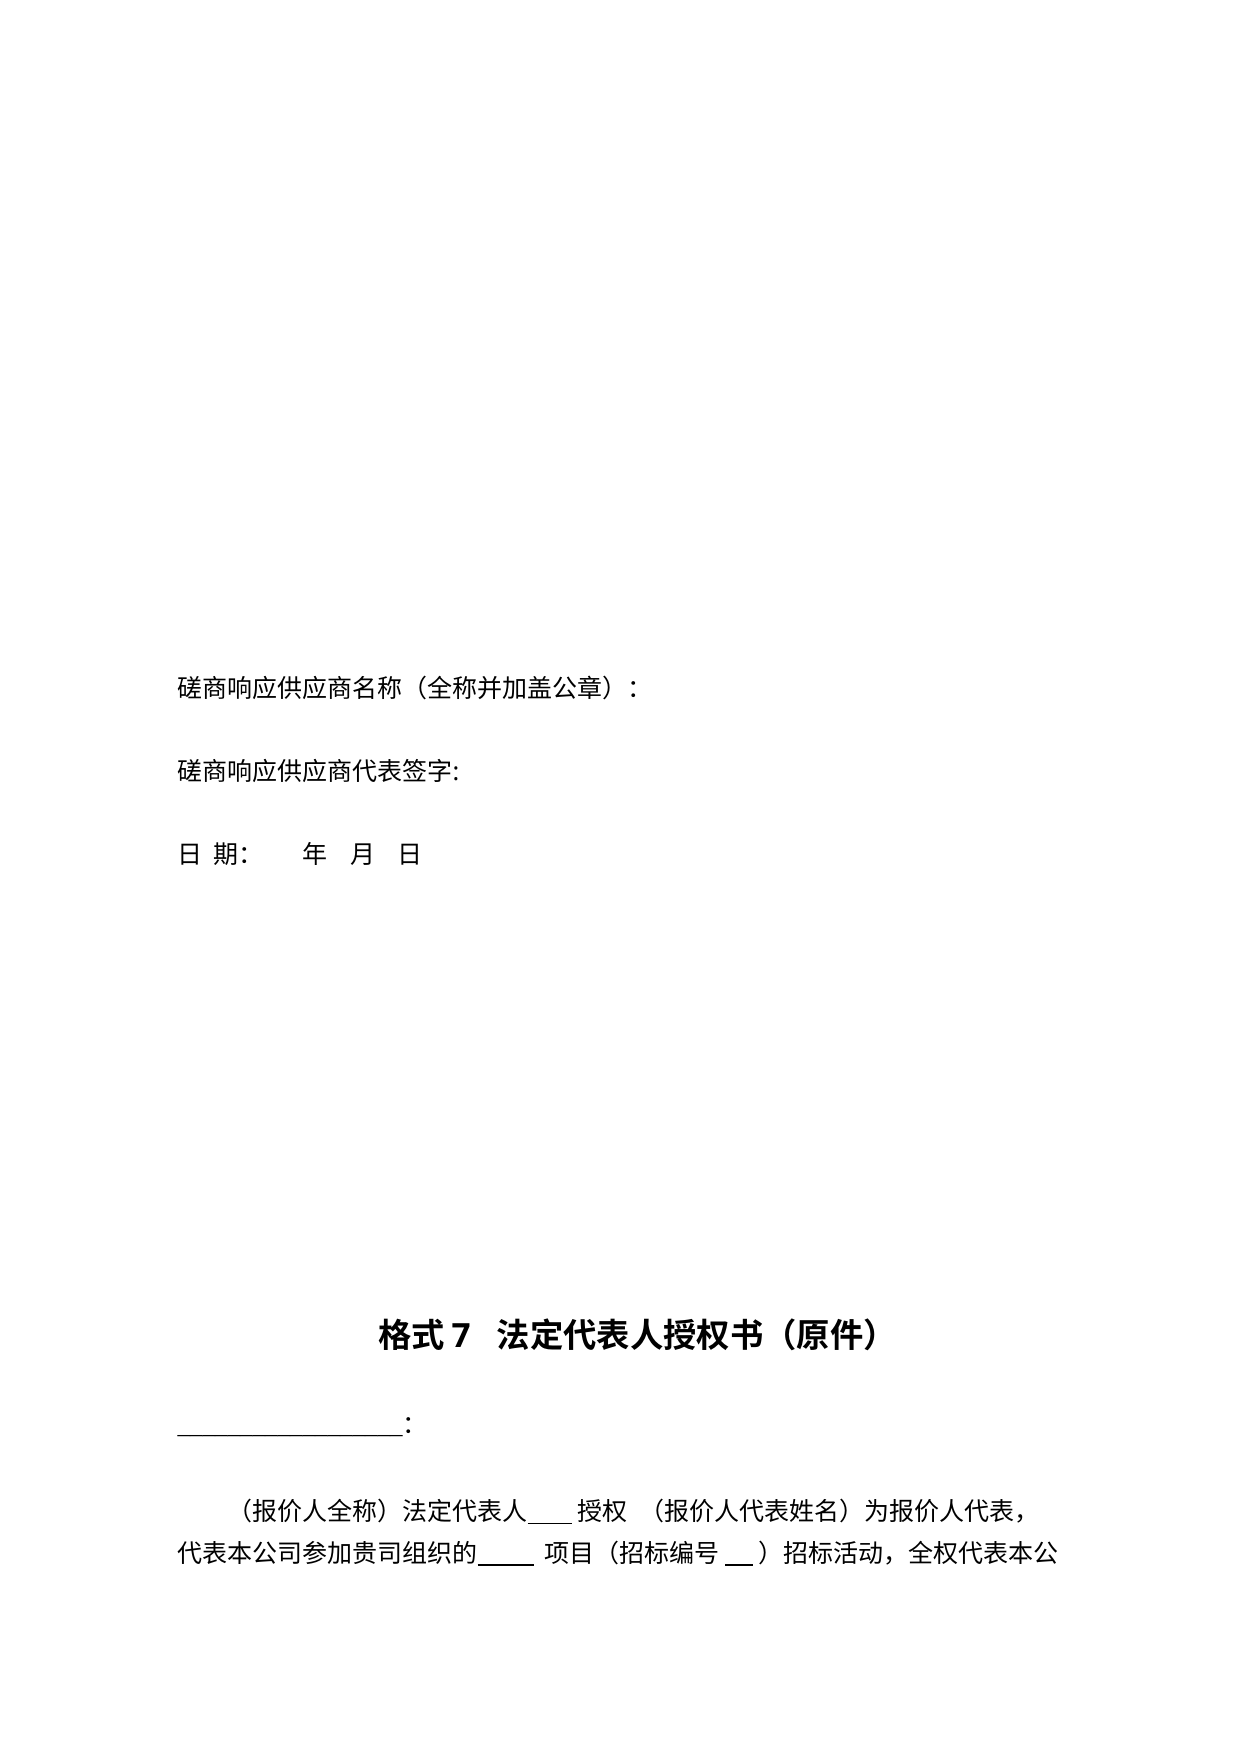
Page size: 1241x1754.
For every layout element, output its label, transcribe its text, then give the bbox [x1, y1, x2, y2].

text __________________： [177, 1390, 1063, 1455]
subtitle 格式7 法定代表人授权书（原件） [177, 1300, 1063, 1365]
text 磋商响应供应商名称（全称并加盖公章）： [177, 654, 1063, 719]
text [177, 1487, 1063, 1571]
text 磋商响应供应商代表签字: [177, 737, 1063, 802]
text 日 期： 年 月 日 [177, 820, 1063, 885]
